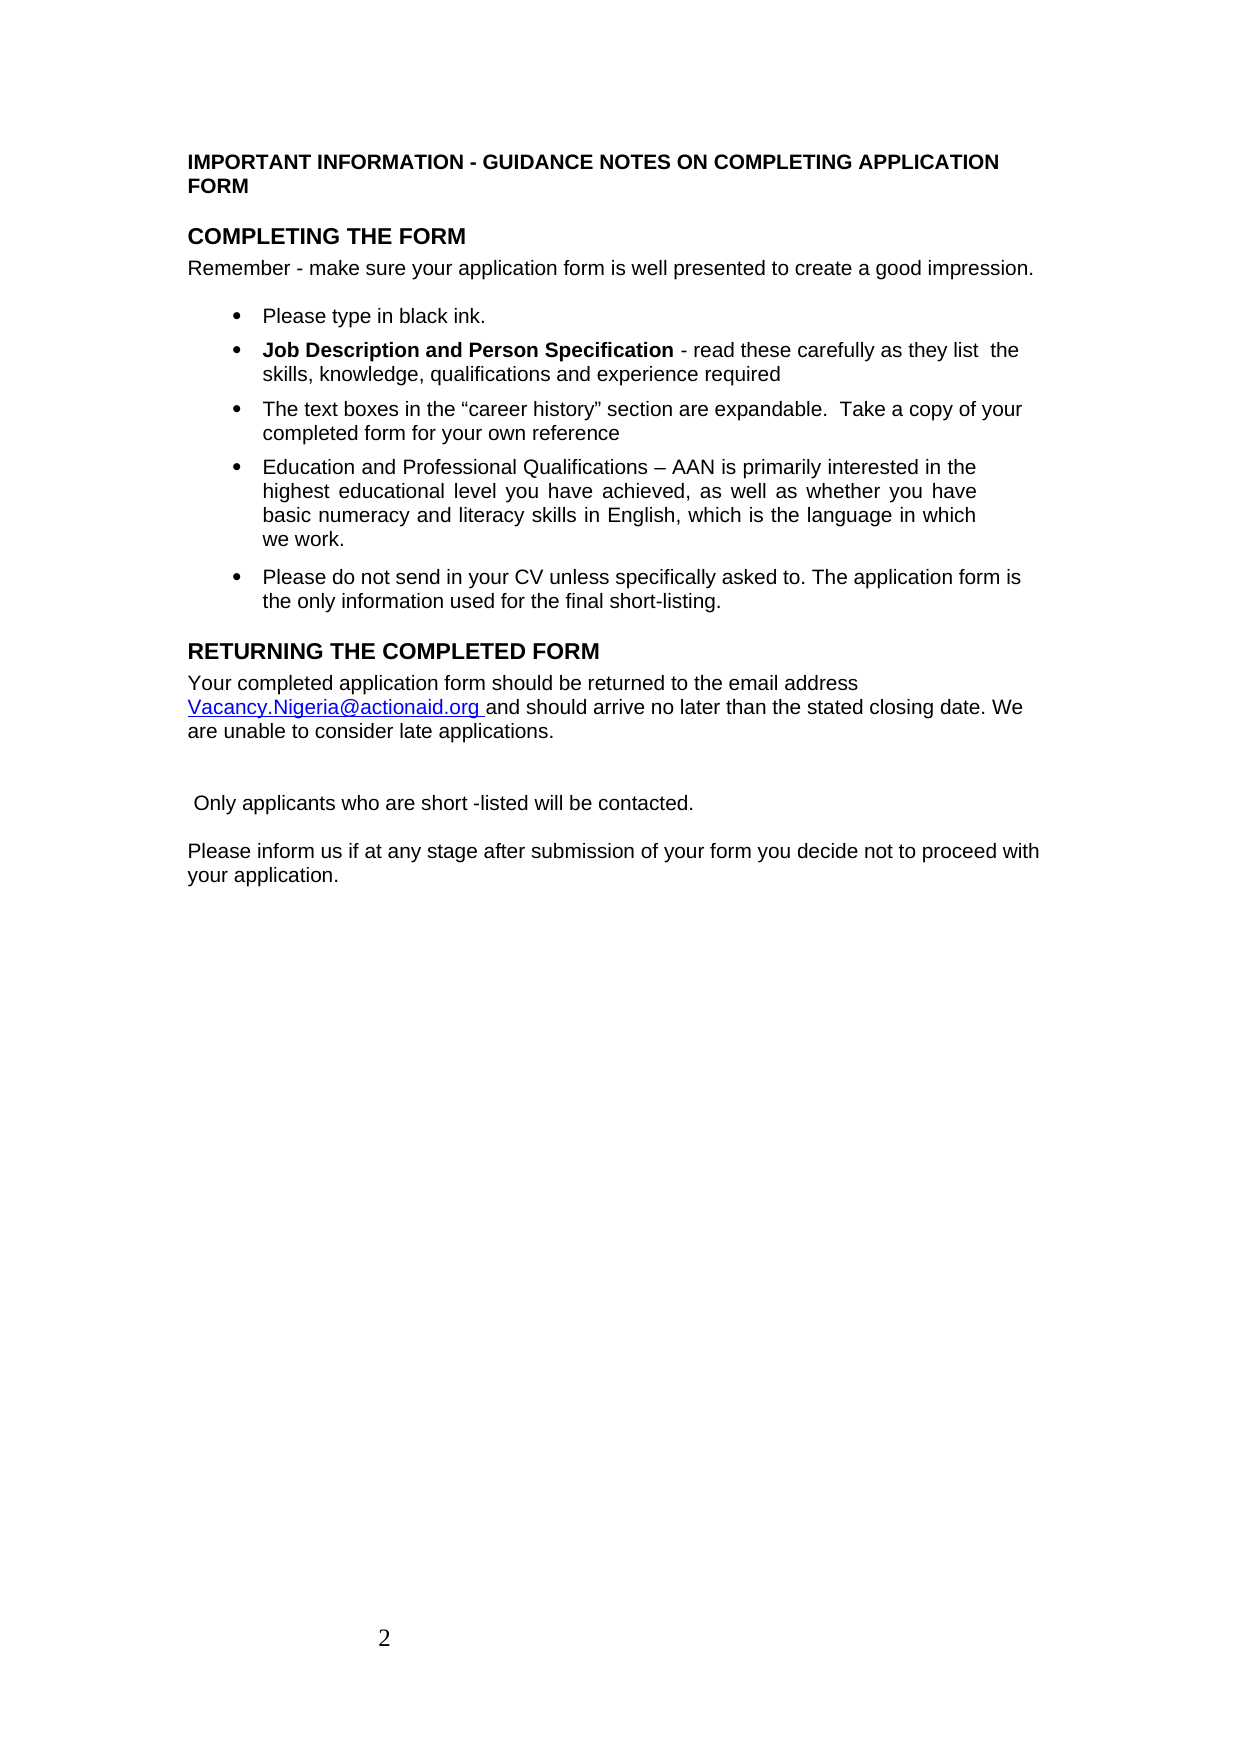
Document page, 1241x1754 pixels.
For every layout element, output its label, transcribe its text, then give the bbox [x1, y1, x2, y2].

text Vacancy.Nigeria@actionaid.org and should arrive no later than the stated closing date. We are unable to consider late applications. [187, 695, 1053, 743]
text IMPORTANT INFORMATION - GUIDANCE NOTES ON COMPLETING APPLICATION FORM [187, 150, 1053, 198]
list Please type in black ink. [233, 303, 1053, 327]
text Your completed application form should be returned to the email address [187, 671, 1053, 695]
subtitle COMPLETING THE FORM [187, 223, 1053, 249]
list Job Description and Person Specification - read these carefully as they list the skills, knowledge, qualifications and experience required [233, 338, 1053, 386]
list Education and Professional Qualifications – AAN is primarily interested in the highest educational level you have achieved, as well as whether you have basic numeracy and literacy skills in English, which is the language in which we work. [233, 455, 978, 551]
subtitle RETURNING THE COMPLETED FORM [187, 638, 1053, 664]
list The text boxes in the “career history” section are expandable. Take a copy of your completed form for your own reference [233, 396, 1053, 444]
text Please inform us if at any stage after submission of your form you decide not to proceed with your application. [187, 838, 1053, 886]
text Remember - make sure your application form is well presented to create a good impression. [187, 256, 1053, 279]
text Only applicants who are short -listed will be contacted. [187, 791, 1053, 814]
list Please do not send in your CV unless specifically asked to. The application form is the only information used for the final short-listing. [233, 565, 1053, 613]
